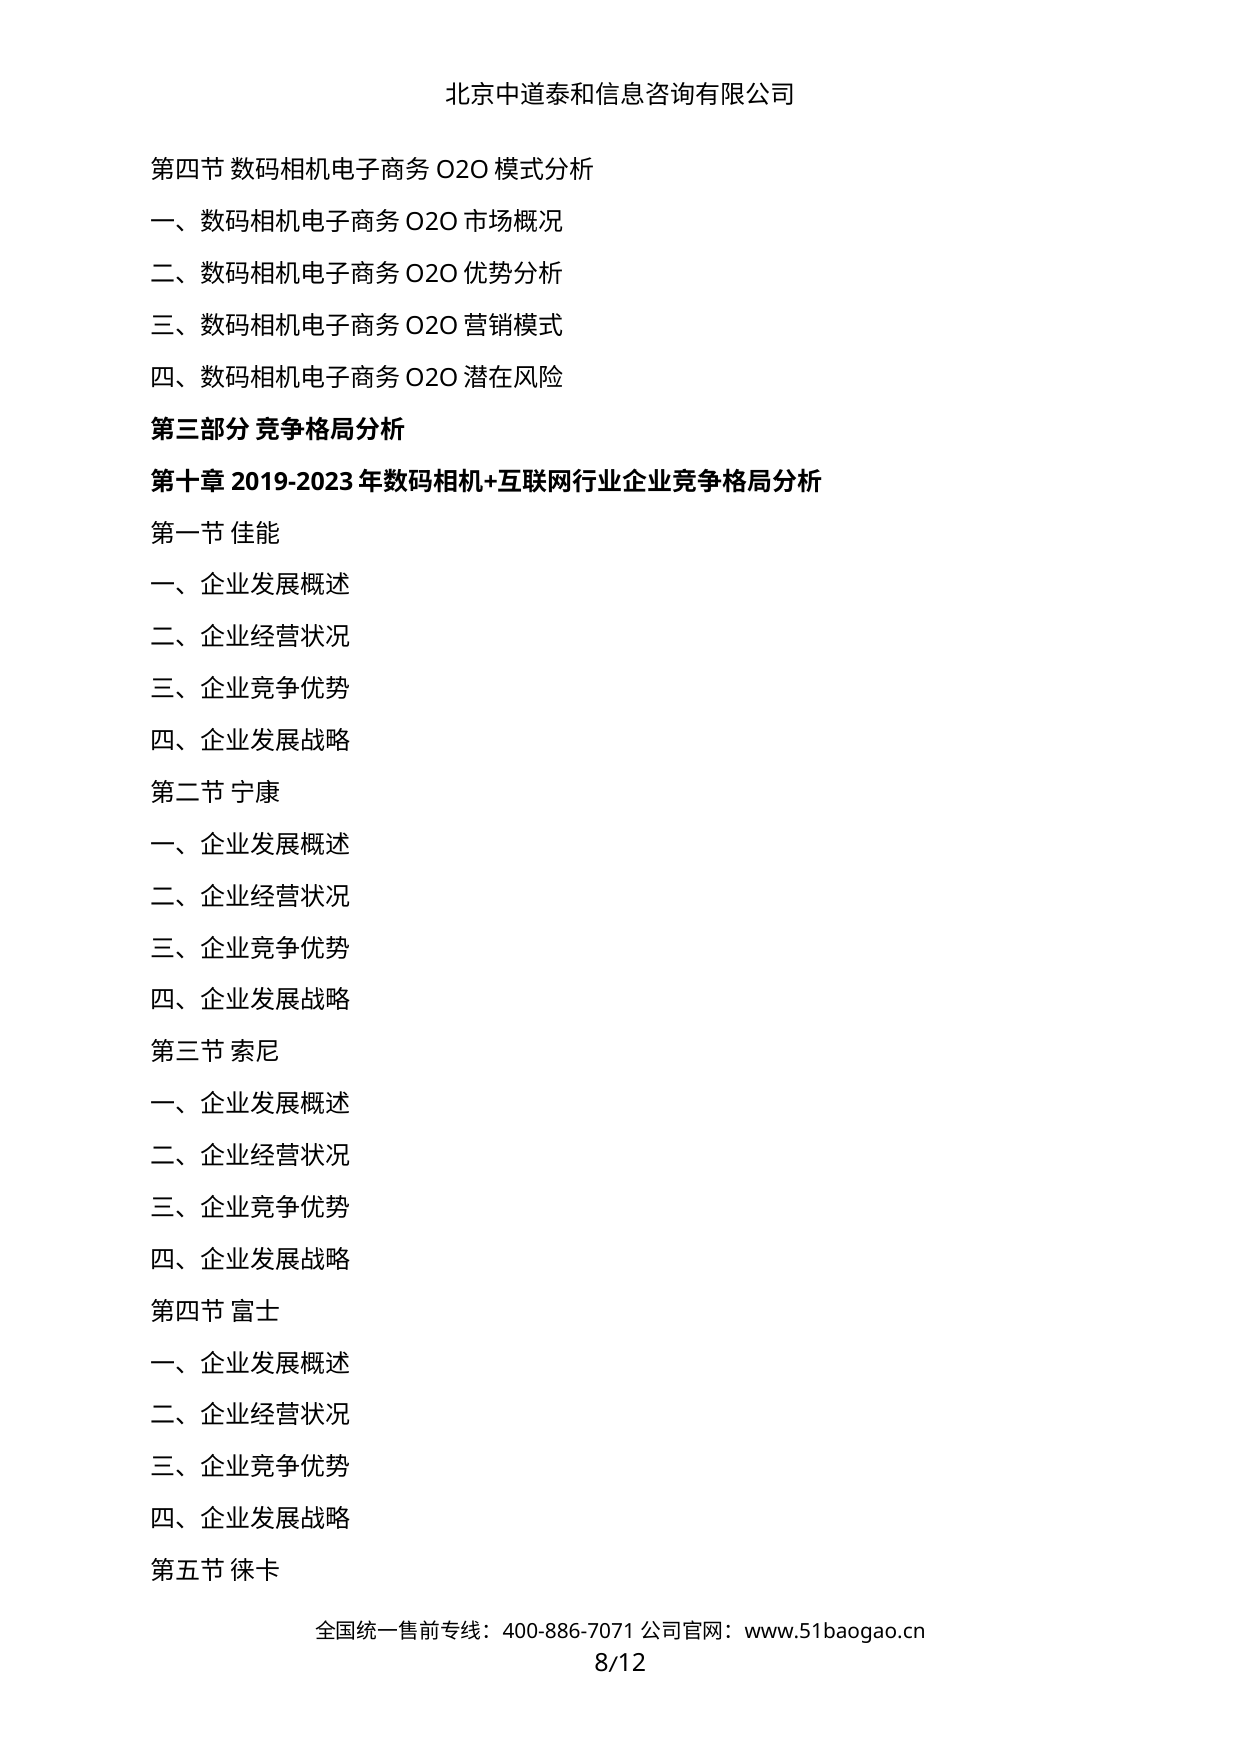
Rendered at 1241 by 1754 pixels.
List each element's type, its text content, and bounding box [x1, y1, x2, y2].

text 四、企业发展战略 [150, 721, 1090, 757]
text 一、企业发展概述 [150, 1084, 1090, 1120]
text 第四节 数码相机电子商务O2O模式分析 [150, 150, 1090, 186]
text 三、数码相机电子商务O2O营销模式 [150, 306, 1090, 342]
text 二、企业经营状况 [150, 1395, 1090, 1431]
text 第二节 宁康 [150, 772, 1090, 809]
text 第三部分 竞争格局分析 [150, 409, 1090, 446]
text 三、企业竞争优势 [150, 928, 1090, 964]
text 四、企业发展战略 [150, 1499, 1090, 1535]
text 三、企业竞争优势 [150, 1447, 1090, 1483]
text 二、企业经营状况 [150, 1136, 1090, 1172]
text 二、企业经营状况 [150, 876, 1090, 912]
text 第三节 索尼 [150, 1032, 1090, 1068]
text 一、数码相机电子商务O2O市场概况 [150, 202, 1090, 238]
text 四、企业发展战略 [150, 980, 1090, 1016]
text 第五节 徕卡 [150, 1551, 1090, 1587]
text 三、企业竞争优势 [150, 1187, 1090, 1224]
text 四、企业发展战略 [150, 1239, 1090, 1276]
text 一、企业发展概述 [150, 1343, 1090, 1379]
text 一、企业发展概述 [150, 565, 1090, 601]
text 第四节 富士 [150, 1291, 1090, 1327]
text 三、企业竞争优势 [150, 669, 1090, 705]
text 二、数码相机电子商务O2O优势分析 [150, 254, 1090, 290]
text 第一节 佳能 [150, 513, 1090, 549]
text 一、企业发展概述 [150, 824, 1090, 861]
text 二、企业经营状况 [150, 617, 1090, 653]
text 四、数码相机电子商务O2O潜在风险 [150, 357, 1090, 394]
text 第十章 2019-2023年数码相机+互联网行业企业竞争格局分析 [150, 461, 1090, 497]
